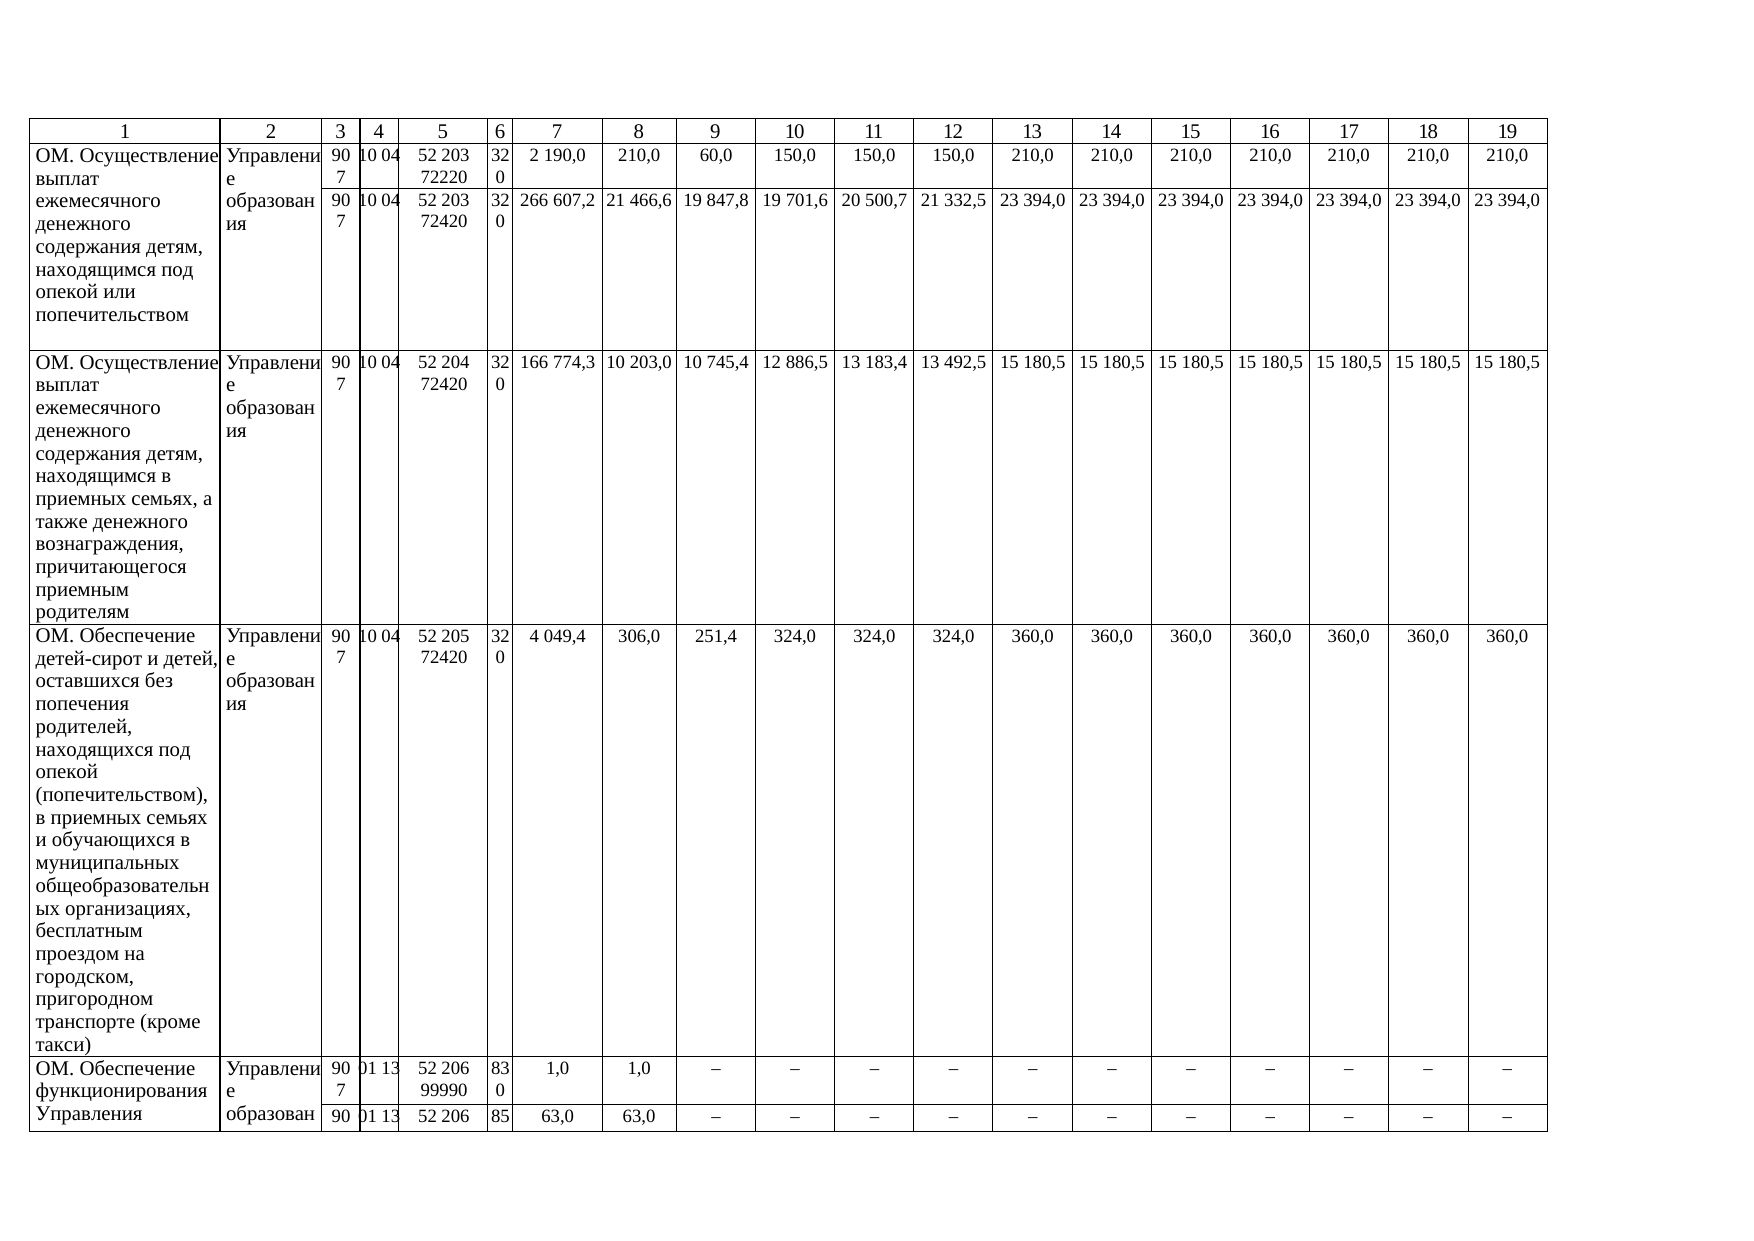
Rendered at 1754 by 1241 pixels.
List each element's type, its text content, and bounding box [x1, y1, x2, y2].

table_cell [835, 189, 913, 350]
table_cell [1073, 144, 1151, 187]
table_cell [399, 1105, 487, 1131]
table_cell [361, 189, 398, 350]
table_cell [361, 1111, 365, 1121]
table_header 2 [221, 119, 321, 143]
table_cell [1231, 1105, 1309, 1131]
table_header 12 [914, 119, 992, 143]
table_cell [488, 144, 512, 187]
table_header 7 [513, 119, 602, 143]
table_header 4 [361, 119, 398, 143]
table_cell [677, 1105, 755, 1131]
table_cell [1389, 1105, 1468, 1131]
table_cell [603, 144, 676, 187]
table_header 6 [488, 119, 512, 143]
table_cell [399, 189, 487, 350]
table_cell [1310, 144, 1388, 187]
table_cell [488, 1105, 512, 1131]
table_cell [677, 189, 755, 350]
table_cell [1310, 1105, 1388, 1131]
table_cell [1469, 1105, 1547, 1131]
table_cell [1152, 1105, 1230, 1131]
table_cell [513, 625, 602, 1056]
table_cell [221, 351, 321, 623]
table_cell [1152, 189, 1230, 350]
table_header 10 [756, 119, 834, 143]
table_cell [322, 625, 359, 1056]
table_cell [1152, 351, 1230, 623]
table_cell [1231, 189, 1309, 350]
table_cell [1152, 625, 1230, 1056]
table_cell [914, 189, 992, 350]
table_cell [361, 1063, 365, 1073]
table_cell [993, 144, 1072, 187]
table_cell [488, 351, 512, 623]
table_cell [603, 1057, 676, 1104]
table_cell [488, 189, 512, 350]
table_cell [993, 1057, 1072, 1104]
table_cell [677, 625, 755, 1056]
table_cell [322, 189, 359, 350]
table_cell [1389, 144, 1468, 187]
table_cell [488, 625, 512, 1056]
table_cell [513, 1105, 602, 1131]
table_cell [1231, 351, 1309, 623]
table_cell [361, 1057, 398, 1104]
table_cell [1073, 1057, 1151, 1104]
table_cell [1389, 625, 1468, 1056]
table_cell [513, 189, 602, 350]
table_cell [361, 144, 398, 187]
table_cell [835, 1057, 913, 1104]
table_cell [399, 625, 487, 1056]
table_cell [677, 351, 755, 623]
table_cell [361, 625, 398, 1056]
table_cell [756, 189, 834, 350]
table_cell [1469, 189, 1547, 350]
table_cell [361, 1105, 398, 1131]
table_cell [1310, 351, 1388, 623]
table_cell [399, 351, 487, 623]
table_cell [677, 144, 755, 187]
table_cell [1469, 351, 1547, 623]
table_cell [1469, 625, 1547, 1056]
table_header 17 [1310, 119, 1388, 143]
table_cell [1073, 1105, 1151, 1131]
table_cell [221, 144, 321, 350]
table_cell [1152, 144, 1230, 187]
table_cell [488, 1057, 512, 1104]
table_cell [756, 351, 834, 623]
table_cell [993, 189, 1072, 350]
table_header 13 [993, 119, 1072, 143]
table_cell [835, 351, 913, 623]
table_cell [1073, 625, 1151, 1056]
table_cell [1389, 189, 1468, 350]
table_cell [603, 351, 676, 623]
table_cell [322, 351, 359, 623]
table_header 19 [1469, 119, 1547, 143]
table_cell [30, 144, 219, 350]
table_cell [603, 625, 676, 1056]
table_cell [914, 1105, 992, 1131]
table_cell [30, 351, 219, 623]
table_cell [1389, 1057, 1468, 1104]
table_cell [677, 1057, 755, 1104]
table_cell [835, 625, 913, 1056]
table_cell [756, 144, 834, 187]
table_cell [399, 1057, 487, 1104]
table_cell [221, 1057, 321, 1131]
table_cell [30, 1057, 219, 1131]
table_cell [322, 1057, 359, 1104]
table_header 14 [1073, 119, 1151, 143]
table_header 5 [399, 119, 487, 143]
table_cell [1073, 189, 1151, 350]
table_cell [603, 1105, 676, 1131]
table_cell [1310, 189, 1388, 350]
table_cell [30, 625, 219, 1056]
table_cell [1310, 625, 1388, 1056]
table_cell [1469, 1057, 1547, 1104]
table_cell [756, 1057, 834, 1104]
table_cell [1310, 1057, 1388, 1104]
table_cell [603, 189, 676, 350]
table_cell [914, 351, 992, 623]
table_header 9 [677, 119, 755, 143]
table_header 16 [1231, 119, 1309, 143]
table_header 15 [1152, 119, 1230, 143]
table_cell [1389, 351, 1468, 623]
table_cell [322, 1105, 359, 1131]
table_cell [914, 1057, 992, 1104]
table_header 3 [322, 119, 359, 143]
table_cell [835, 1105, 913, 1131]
table_header 18 [1389, 119, 1468, 143]
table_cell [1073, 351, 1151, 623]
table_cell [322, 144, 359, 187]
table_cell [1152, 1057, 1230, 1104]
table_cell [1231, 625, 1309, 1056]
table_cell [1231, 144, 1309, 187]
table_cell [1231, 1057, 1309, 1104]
table_header 11 [835, 119, 913, 143]
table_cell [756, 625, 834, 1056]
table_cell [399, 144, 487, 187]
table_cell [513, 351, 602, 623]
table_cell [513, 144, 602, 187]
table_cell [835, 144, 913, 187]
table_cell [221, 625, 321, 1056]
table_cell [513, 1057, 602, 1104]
table_header 8 [603, 119, 676, 143]
table_header 1 [30, 119, 219, 143]
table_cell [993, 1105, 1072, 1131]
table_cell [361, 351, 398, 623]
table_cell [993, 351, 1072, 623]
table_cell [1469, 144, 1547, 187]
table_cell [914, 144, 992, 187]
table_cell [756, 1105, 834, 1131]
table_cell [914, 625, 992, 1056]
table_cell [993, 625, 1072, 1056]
